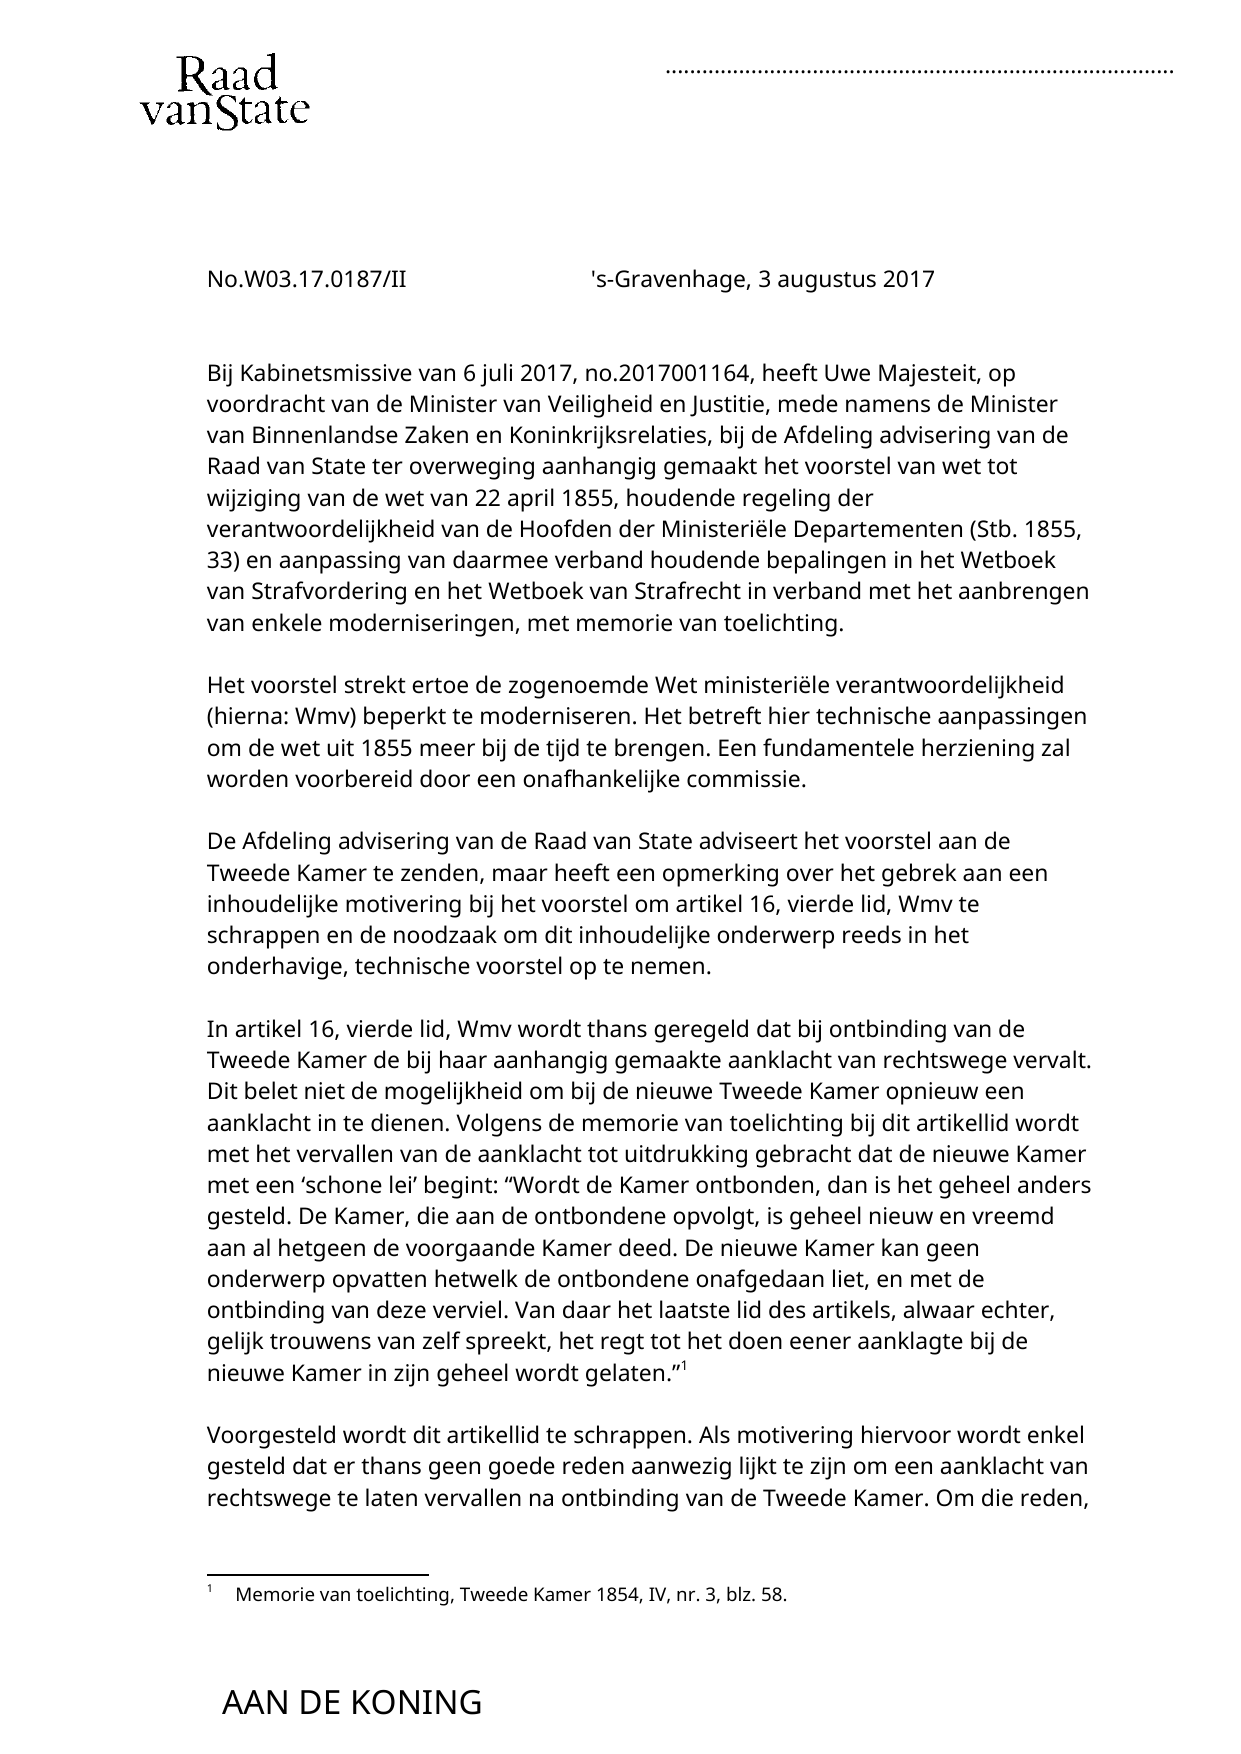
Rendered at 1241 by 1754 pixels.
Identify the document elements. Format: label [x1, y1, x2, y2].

picture [129, 17, 320, 139]
